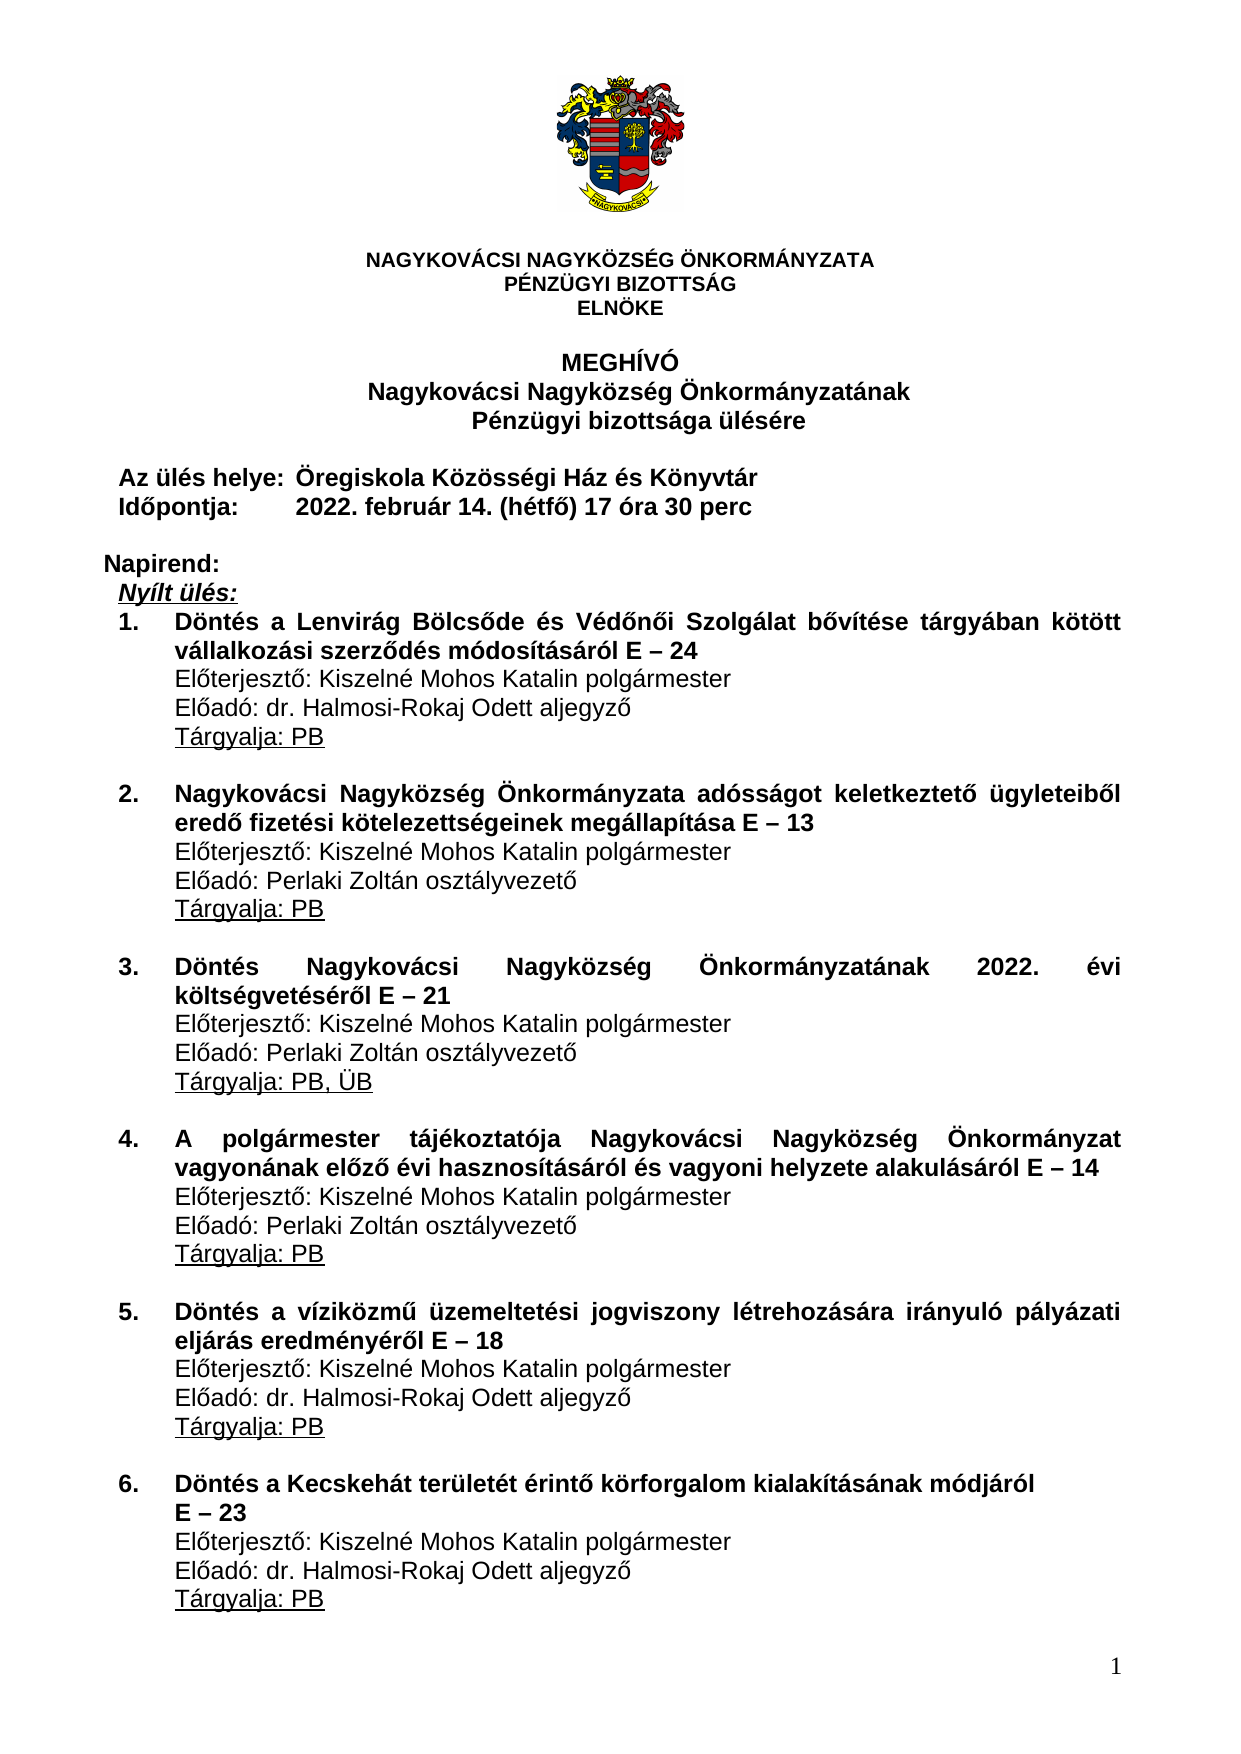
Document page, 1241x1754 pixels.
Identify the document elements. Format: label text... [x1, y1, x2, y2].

text Tárgyalja: PB, ÜB [118, 1067, 1122, 1096]
text E – 23 [174, 1498, 1122, 1527]
text Tárgyalja: PB [118, 1239, 1122, 1268]
list Döntés a Kecskehát területét érintő körforgalom kialakításának módjáról [118, 1469, 1122, 1498]
text Időpontja: 2022. február 14. (hétfő) 17 óra 30 perc [118, 492, 1122, 521]
text Tárgyalja: PB [174, 894, 1122, 923]
text Előterjesztő: Kiszelné Mohos Katalin polgármester [174, 1009, 1122, 1038]
list Nagykovácsi Nagyközség Önkormányzata adósságot keletkeztető ügyleteiből eredő fizetési kötelezettségeinek megállapítása E – 13 [118, 779, 1122, 837]
list Döntés a Lenvirág Bölcsőde és Védőnői Szolgálat bővítése tárgyában kötött vállalkozási szerződés módosításáról E – 24 [118, 607, 1122, 664]
text Az ülés helye: Öregiskola Közösségi Ház és Könyvtár [118, 463, 1122, 492]
text Tárgyalja: PB [118, 1584, 1122, 1613]
text Előterjesztő: Kiszelné Mohos Katalin polgármester [174, 664, 1122, 693]
list Döntés a víziközmű üzemeltetési jogviszony létrehozására irányuló pályázati eljárás eredményéről E – 18 [118, 1297, 1122, 1354]
text Tárgyalja: PB [174, 1412, 1122, 1441]
text Előterjesztő: Kiszelné Mohos Katalin polgármester [174, 1527, 1122, 1556]
text Nyílt ülés: [118, 578, 1122, 607]
text Pénzügyi bizottsága ülésére [156, 406, 1122, 434]
title NAGYKOVÁCSI NAGYKÖZSÉG ÖNKORMÁNYZATA [118, 247, 1122, 271]
list Döntés Nagykovácsi Nagyközség Önkormányzatának 2022. évi költségvetéséről E – 21 [118, 952, 1122, 1009]
title MEGHÍVÓ [118, 348, 1122, 377]
text Előadó: Perlaki Zoltán osztályvezető [174, 866, 1122, 894]
list A polgármester tájékoztatója Nagykovácsi Nagyközség Önkormányzat vagyonának előző évi hasznosításáról és vagyoni helyzete alakulásáról E – 14 [118, 1124, 1122, 1182]
text Napirend: [103, 549, 1122, 578]
text Előadó: Perlaki Zoltán osztályvezető [118, 1038, 1122, 1067]
text Előterjesztő: Kiszelné Mohos Katalin polgármester [118, 1182, 1122, 1211]
text Előadó: dr. Halmosi-Rokaj Odett aljegyző [174, 693, 1122, 722]
title ELNÖKE [118, 295, 1122, 319]
text Nagykovácsi Nagyközség Önkormányzatának [156, 377, 1122, 406]
picture [556, 75, 685, 212]
text Előadó: dr. Halmosi-Rokaj Odett aljegyző [118, 1556, 1122, 1584]
text Előadó: dr. Halmosi-Rokaj Odett aljegyző [174, 1383, 1122, 1412]
text Előterjesztő: Kiszelné Mohos Katalin polgármester [174, 1354, 1122, 1383]
list PÉNZÜGYI BIZOTTSÁG [118, 271, 1122, 295]
text Előterjesztő: Kiszelné Mohos Katalin polgármester [174, 837, 1122, 866]
text Előadó: Perlaki Zoltán osztályvezető [118, 1211, 1122, 1239]
text Tárgyalja: PB [174, 722, 1122, 751]
